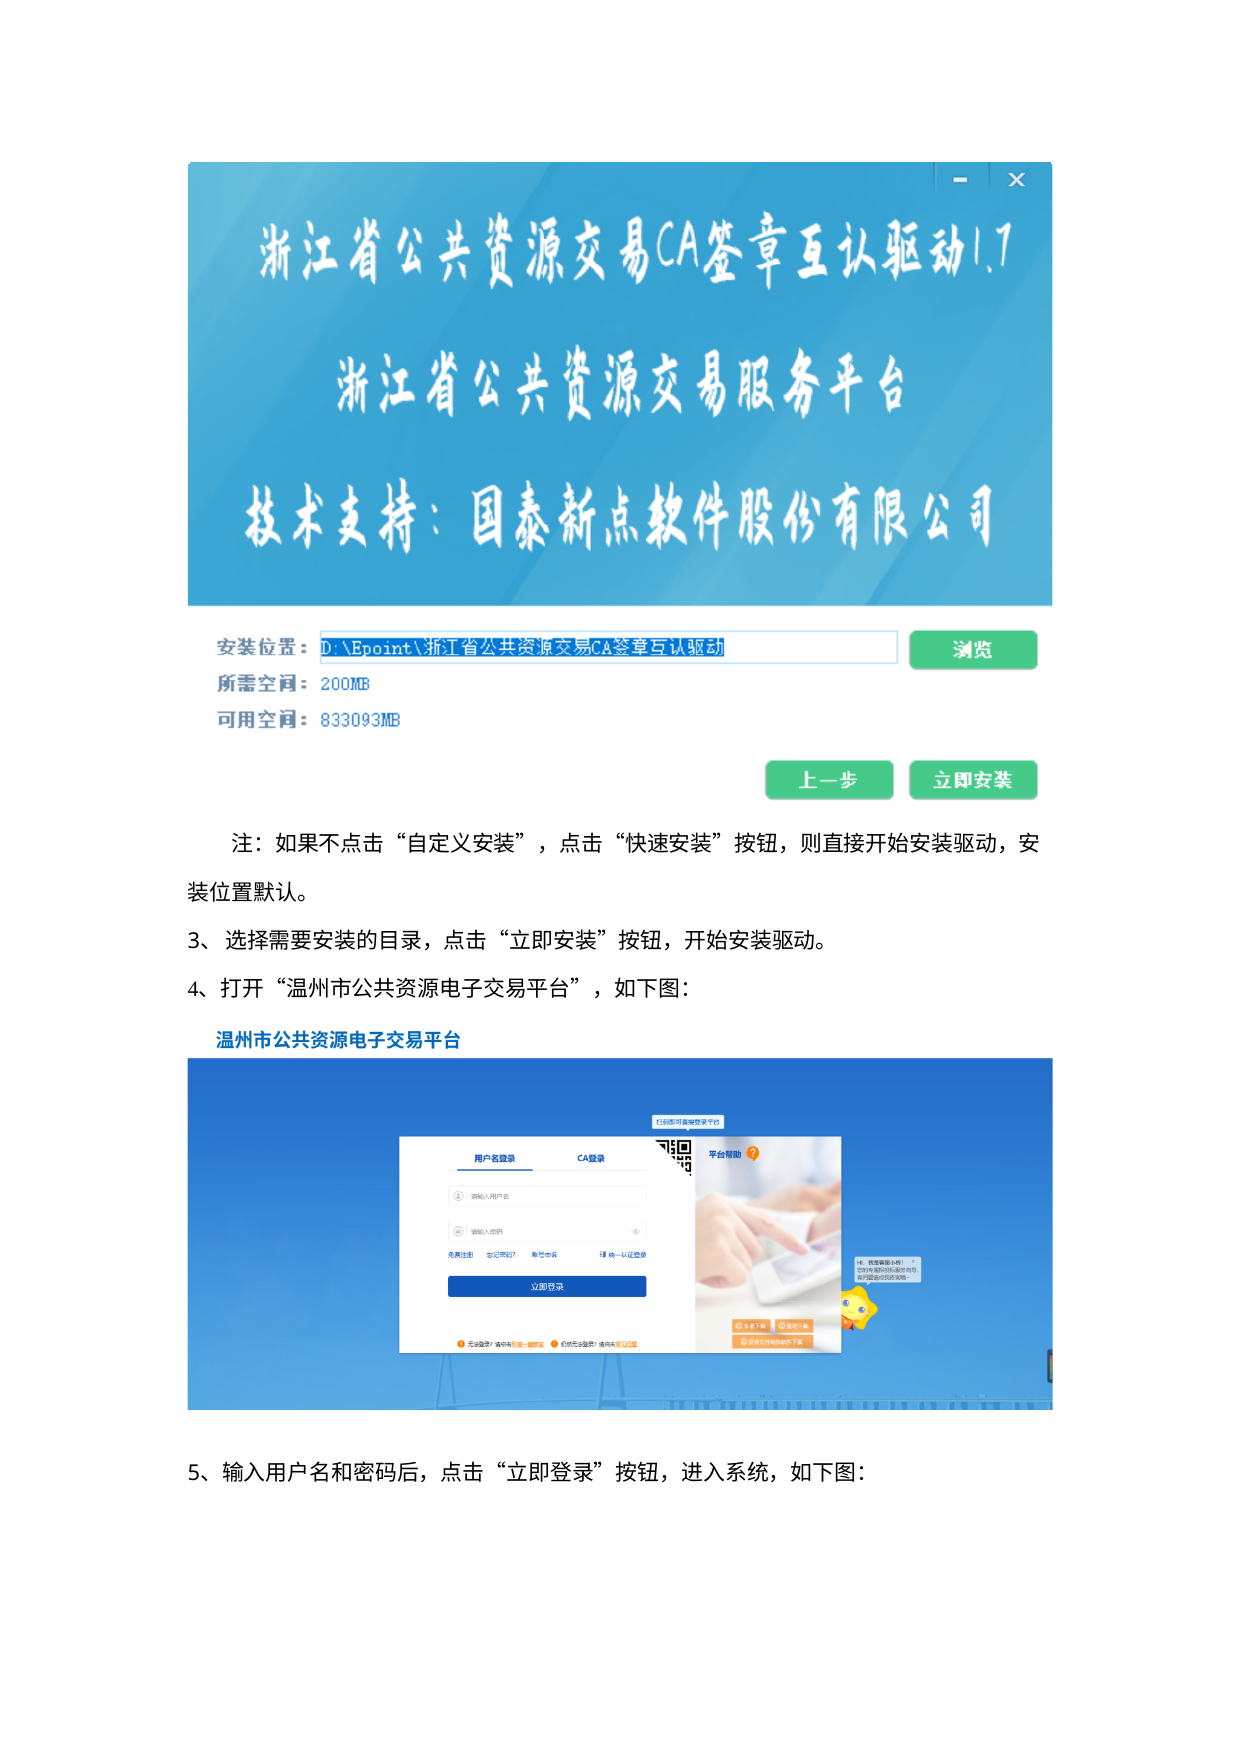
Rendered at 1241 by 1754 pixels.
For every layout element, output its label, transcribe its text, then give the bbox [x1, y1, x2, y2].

text 4、打开“温州市公共资源电子交易平台”，如下图： [187, 971, 1053, 1003]
picture [187, 1019, 1053, 1410]
text 5、输入用户名和密码后，点击“立即登录”按钮，进入系统，如下图： [187, 1455, 1053, 1487]
picture [187, 162, 1053, 811]
text 注：如果不点击“自定义安装”，点击“快速安装”按钮，则直接开始安装驱动，安装位置默认。 [187, 825, 1053, 907]
list 选择需要安装的目录，点击“立即安装”按钮，开始安装驱动。 [187, 922, 1053, 955]
